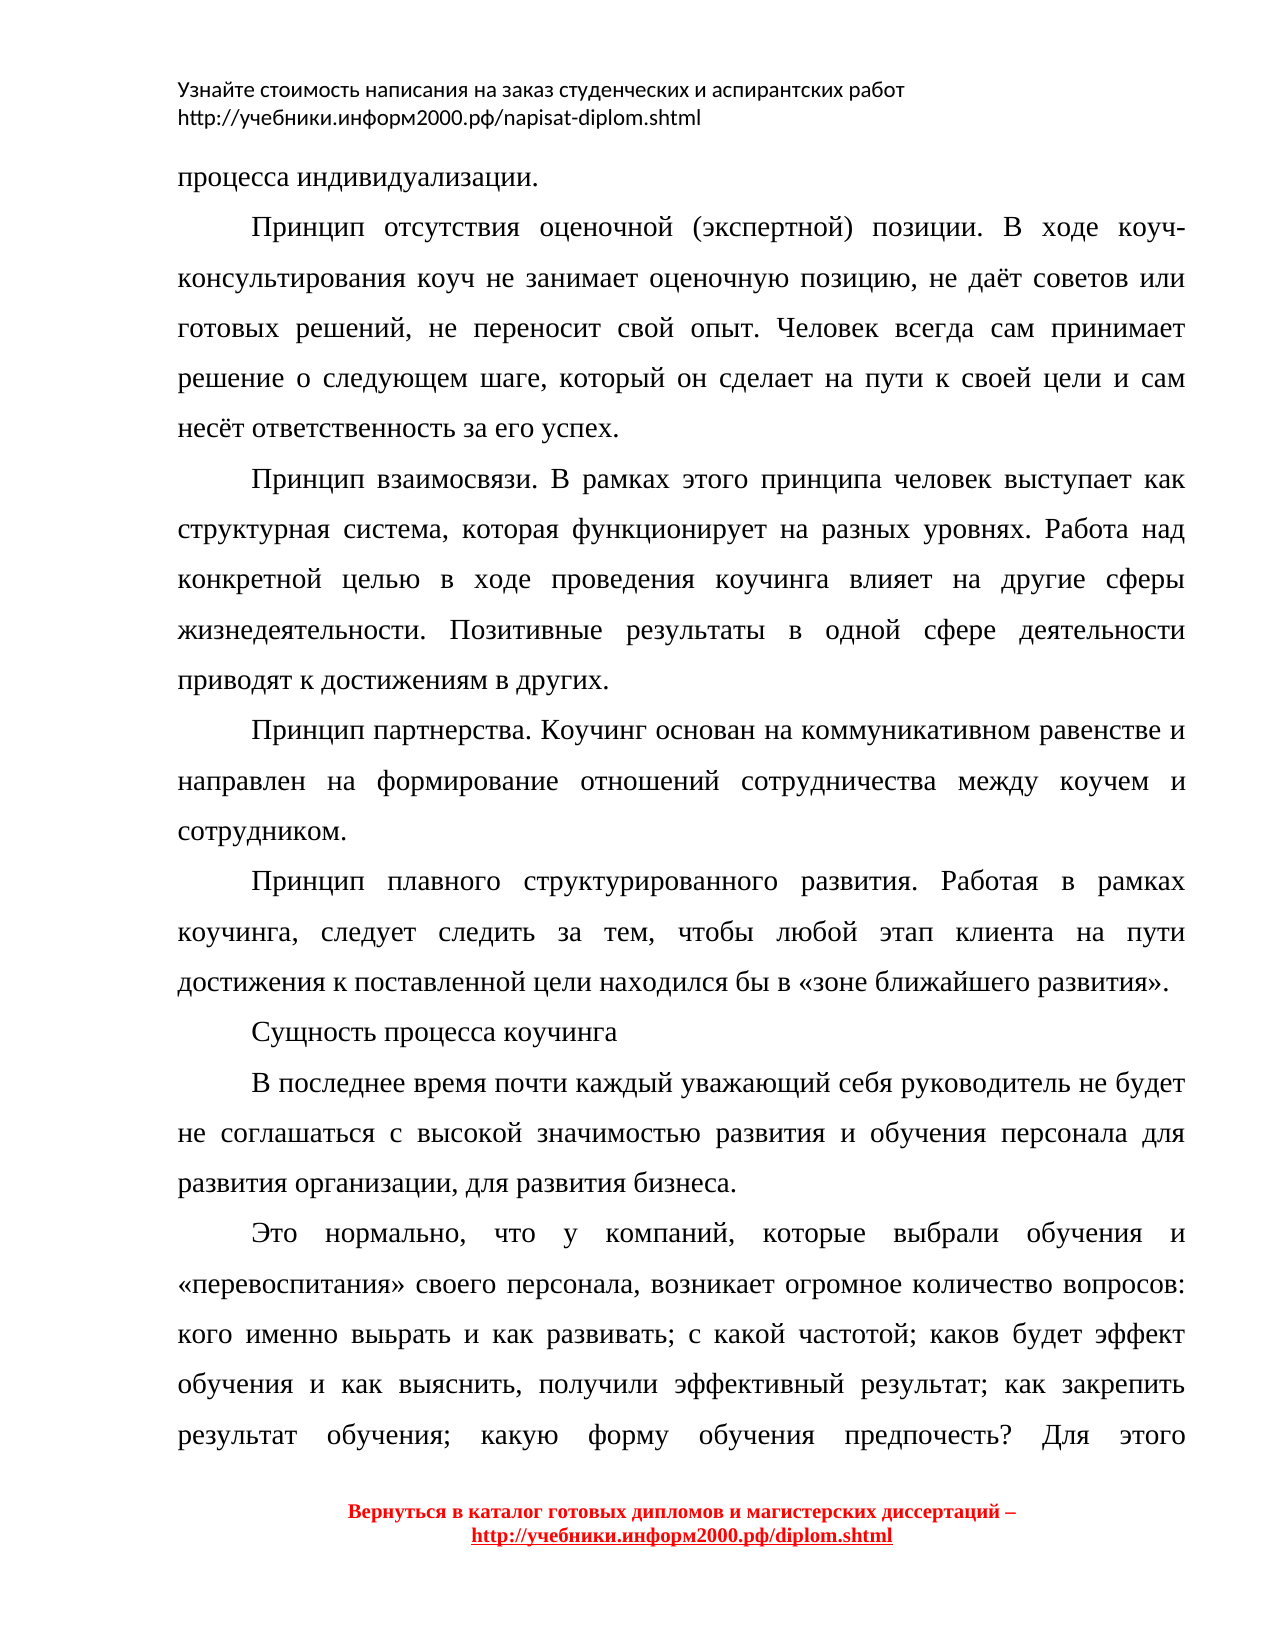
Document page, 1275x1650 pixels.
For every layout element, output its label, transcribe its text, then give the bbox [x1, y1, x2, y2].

text Принцип партнерства. Коучинг основан на коммуникативном равенстве и направлен на формирование отношений сотрудничества между коучем и сотрудником. [177, 712, 1186, 847]
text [177, 159, 1186, 193]
text Принцип плавного структурированного развития. Работая в рамках коучинга, следует следить за тем, чтобы любой этап клиента на пути достижения к поставленной цели находился бы в «зоне ближайшего развития». [177, 863, 1186, 998]
text Принцип взаимосвязи. В рамках этого принципа человек выступает как структурная система, которая функционирует на разных уровнях. Работа над конкретной целью в ходе проведения коучинга влияет на другие сферы жизнедеятельности. Позитивные результаты в одной сфере деятельности приводят к достижениям в других. [177, 461, 1186, 696]
text Сущность процесса коучинга [177, 1014, 1186, 1048]
text В последнее время почти каждый уважающий себя руководитель не будет не соглашаться с высокой значимостью развития и обучения персонала для развития организации, для развития бизнеса. [177, 1065, 1186, 1199]
text Принцип отсутствия оценочной (экспертной) позиции. В ходе коуч- консультирования коуч не занимает оценочную позицию, не даёт советов или готовых решений, не переносит свой опыт. Человек всегда сам принимает решение о следующем шаге, который он сделает на пути к своей цели и сам несёт ответственность за его успех. [177, 209, 1186, 444]
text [177, 1216, 1186, 1450]
